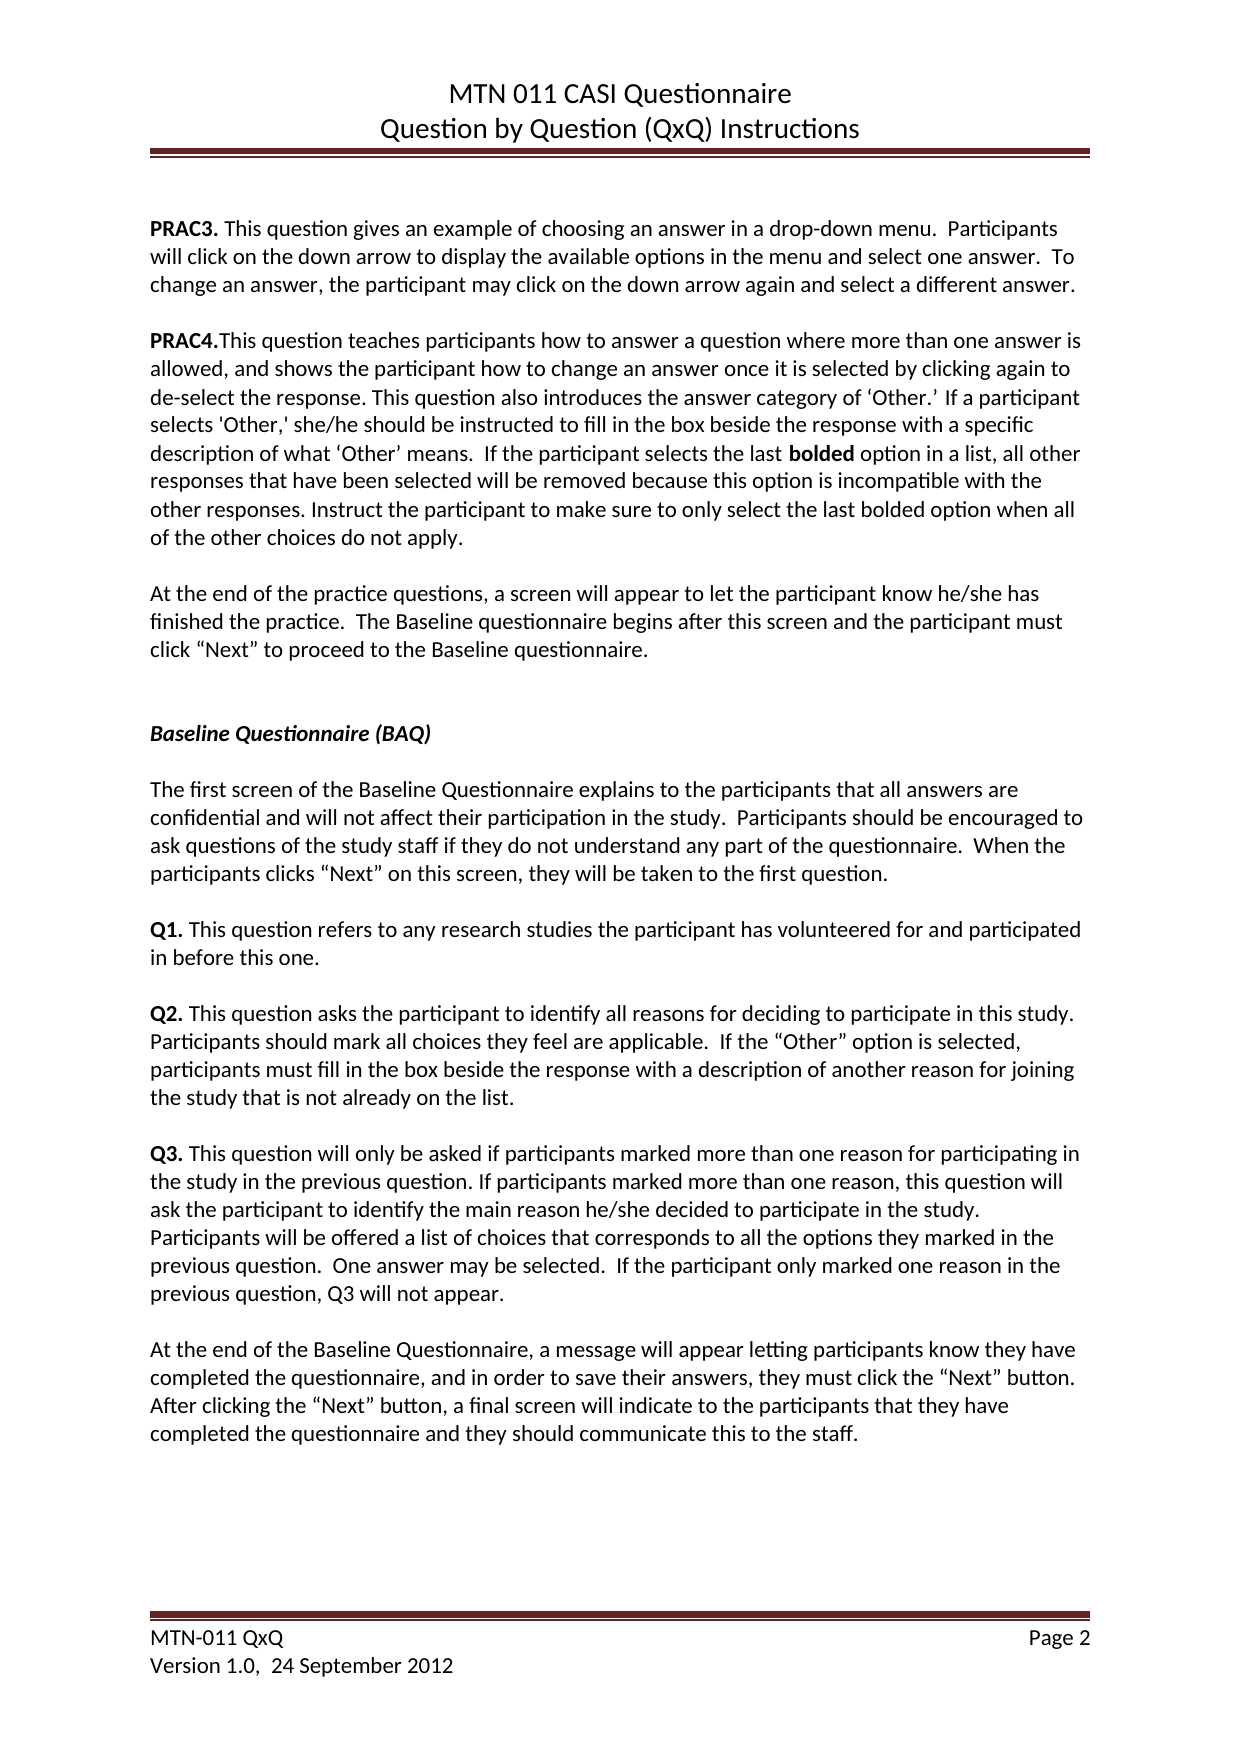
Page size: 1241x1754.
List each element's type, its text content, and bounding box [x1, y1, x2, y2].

text Q1. This question refers to any research studies the participant has volunteered for and participated in before this one. [150, 915, 1090, 971]
text PRAC3. This question gives an example of choosing an answer in a drop-down menu. Participants will click on the down arrow to display the available options in the menu and select one answer. To change an answer, the participant may click on the down arrow again and select a different answer. [150, 214, 1090, 298]
text The first screen of the Baseline Questionnaire explains to the participants that all answers are confidential and will not affect their participation in the study. Participants should be encouraged to ask questions of the study staff if they do not understand any part of the questionnaire. When the participants clicks “Next” on this screen, they will be taken to the first question. [150, 775, 1090, 887]
text At the end of the Baseline Questionnaire, a message will appear letting participants know they have completed the questionnaire, and in order to save their answers, they must click the “Next” button. After clicking the “Next” button, a final screen will indicate to the participants that they have completed the questionnaire and they should communicate this to the staff. [150, 1335, 1090, 1447]
text Q3. This question will only be asked if participants marked more than one reason for participating in the study in the previous question. If participants marked more than one reason, this question will ask the participant to identify the main reason he/she decided to participate in the study. Participants will be offered a list of choices that corresponds to all the options they marked in the previous question. One answer may be selected. If the participant only marked one reason in the previous question, Q3 will not appear. [150, 1139, 1090, 1307]
text At the end of the practice questions, a screen will appear to let the participant know he/she has finished the practice. The Baseline questionnaire begins after this screen and the participant must click “Next” to proceed to the Baseline questionnaire. [150, 579, 1090, 663]
text PRAC4.This question teaches participants how to answer a question where more than one answer is allowed, and shows the participant how to change an answer once it is selected by clicking again to de-select the response. This question also introduces the answer category of ‘Other.’ If a participant selects 'Other,' she/he should be instructed to fill in the box beside the response with a specific description of what ‘Other’ means. If the participant selects the last bolded option in a list, all other responses that have been selected will be removed because this option is incompatible with the other responses. Instruct the participant to make sure to only select the last bolded option when all of the other choices do not apply. [150, 327, 1090, 551]
text Baseline Questionnaire (BAQ) [150, 719, 1090, 747]
text Q2. This question asks the participant to identify all reasons for deciding to participate in this study. Participants should mark all choices they feel are applicable. If the “Other” option is selected, participants must fill in the box beside the response with a description of another reason for joining the study that is not already on the list. [150, 999, 1090, 1111]
